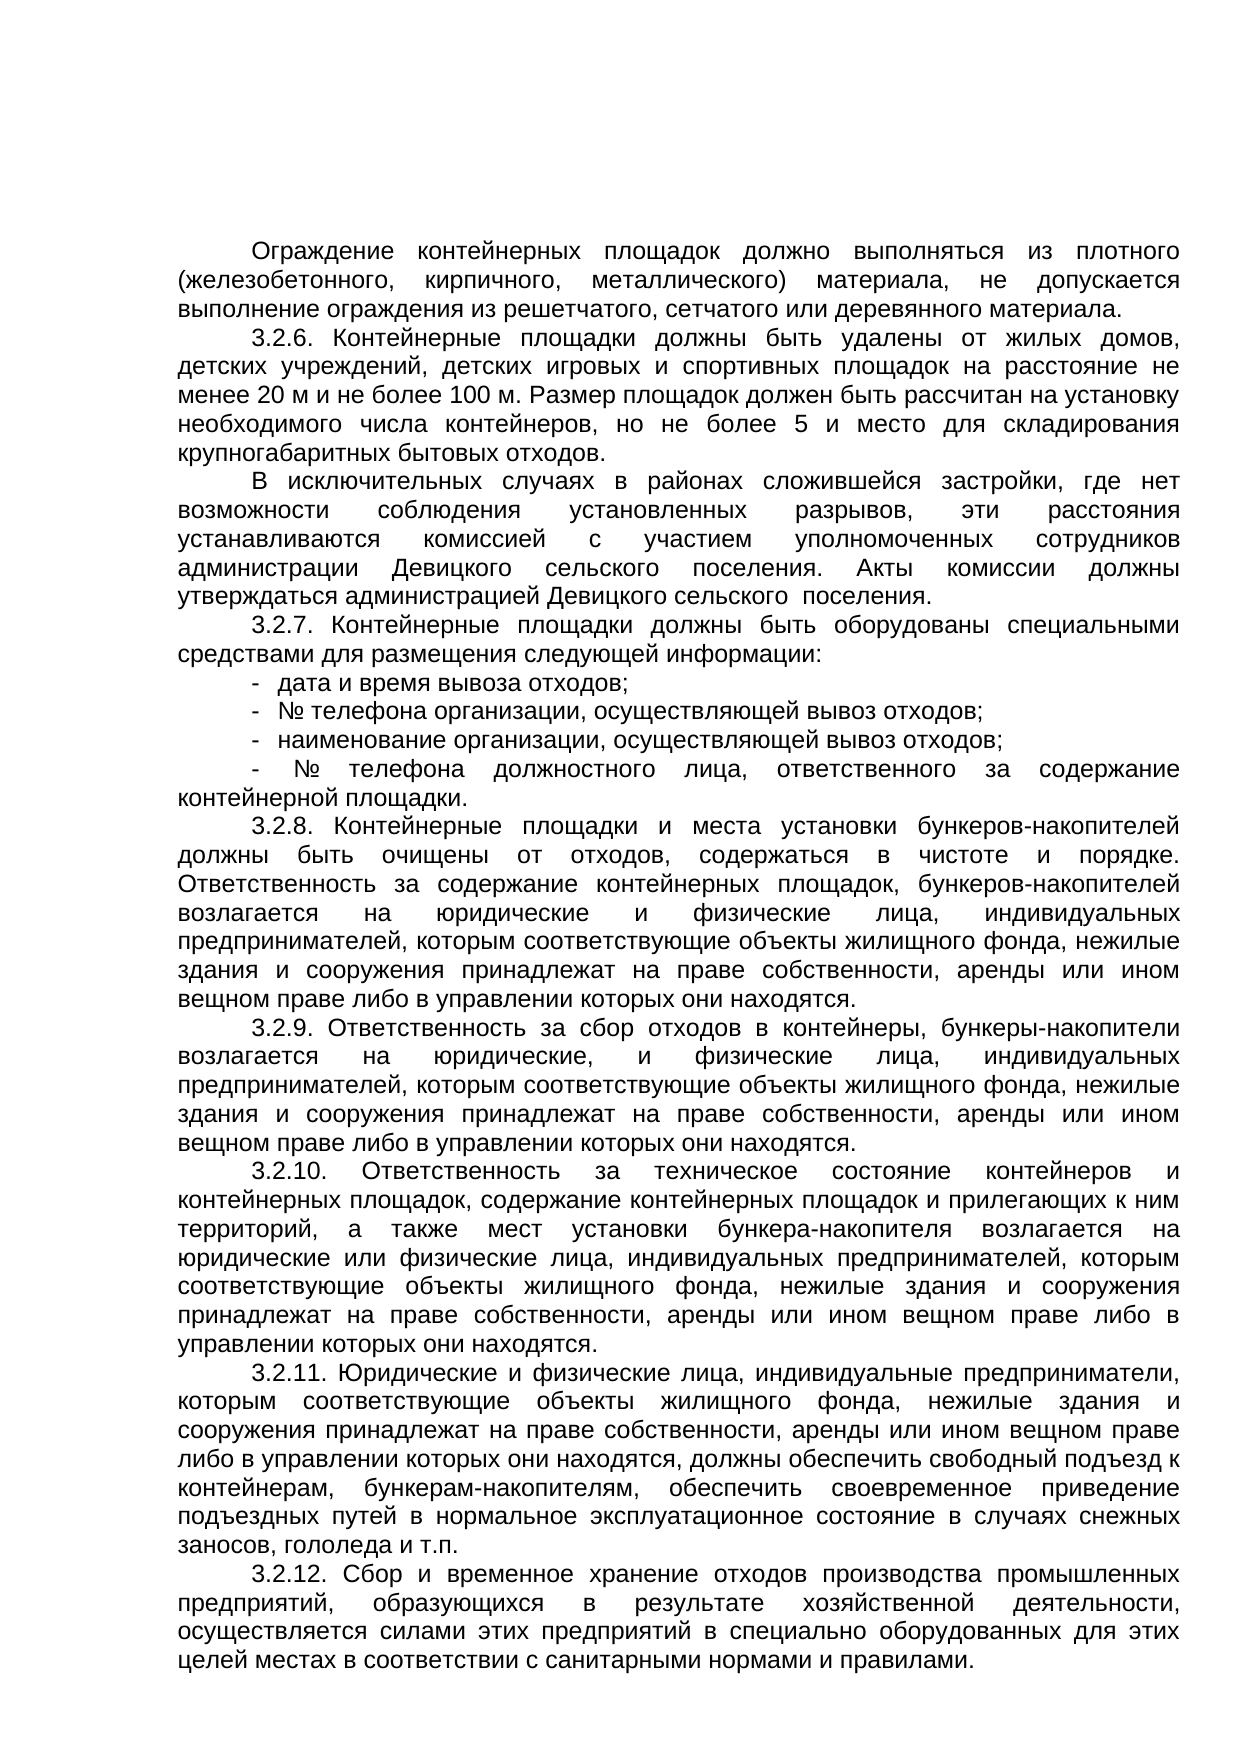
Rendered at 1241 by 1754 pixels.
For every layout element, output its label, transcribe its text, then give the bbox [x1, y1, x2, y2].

text 3.2.10. Ответственность за техническое состояние контейнеров и контейнерных площадок, содержание контейнерных площадок и прилегающих к ним территорий, а также мест установки бункера-накопителя возлагается на юридические или физические лица, индивидуальных предпринимателей, которым соответствующие объекты жилищного фонда, нежилые здания и сооружения принадлежат на праве собственности, аренды или ином вещном праве либо в управлении которых они находятся. [177, 1156, 1181, 1357]
text Ограждение контейнерных площадок должно выполняться из плотного (железобетонного, кирпичного, металлического) материала, не допускается выполнение ограждения из решетчатого, сетчатого или деревянного материала. [177, 236, 1181, 322]
text 3.2.11. Юридические и физические лица, индивидуальные предприниматели, которым соответствующие объекты жилищного фонда, нежилые здания и сооружения принадлежат на праве собственности, аренды или ином вещном праве либо в управлении которых они находятся, должны обеспечить свободный подъезд к контейнерам, бункерам-накопителям, обеспечить своевременное приведение подъездных путей в нормальное эксплуатационное состояние в случаях снежных заносов, гололеда и т.п. [177, 1357, 1181, 1559]
text 3.2.9. Ответственность за сбор отходов в контейнеры, бункеры-накопители возлагается на юридические, и физические лица, индивидуальных предпринимателей, которым соответствующие объекты жилищного фонда, нежилые здания и сооружения принадлежат на праве собственности, аренды или ином вещном праве либо в управлении которых они находятся. [177, 1012, 1181, 1156]
list дата и время вывоза отходов; [177, 667, 1181, 696]
text 3.2.7. Контейнерные площадки должны быть оборудованы специальными средствами для размещения следующей информации: [177, 610, 1181, 667]
text В исключительных случаях в районах сложившейся застройки, где нет возможности соблюдения установленных разрывов, эти расстояния устанавливаются комиссией с участием уполномоченных сотрудников администрации Девицкого сельского поселения. Акты комиссии должны утверждаться администрацией Девицкого сельского поселения. [177, 466, 1181, 610]
list № телефона должностного лица, ответственного за содержание контейнерной площадки. [177, 754, 1181, 811]
text 3.2.8. Контейнерные площадки и места установки бункеров-накопителей должны быть очищены от отходов, содержаться в чистоте и порядке. Ответственность за содержание контейнерных площадок, бункеров-накопителей возлагается на юридические и физические лица, индивидуальных предпринимателей, которым соответствующие объекты жилищного фонда, нежилые здания и сооружения принадлежат на праве собственности, аренды или ином вещном праве либо в управлении которых они находятся. [177, 811, 1181, 1012]
text 3.2.6. Контейнерные площадки должны быть удалены от жилых домов, детских учреждений, детских игровых и спортивных площадок на расстояние не менее 20 м и не более 100 м. Размер площадок должен быть рассчитан на установку необходимого числа контейнеров, но не более 5 и место для складирования крупногабаритных бытовых отходов. [177, 322, 1181, 466]
list № телефона организации, осуществляющей вывоз отходов; [177, 696, 1181, 725]
text 3.2.12. Сбор и временное хранение отходов производства промышленных предприятий, образующихся в результате хозяйственной деятельности, осуществляется силами этих предприятий в специально оборудованных для этих целей местах в соответствии с санитарными нормами и правилами. [177, 1559, 1181, 1674]
list наименование организации, осуществляющей вывоз отходов; [177, 725, 1181, 754]
